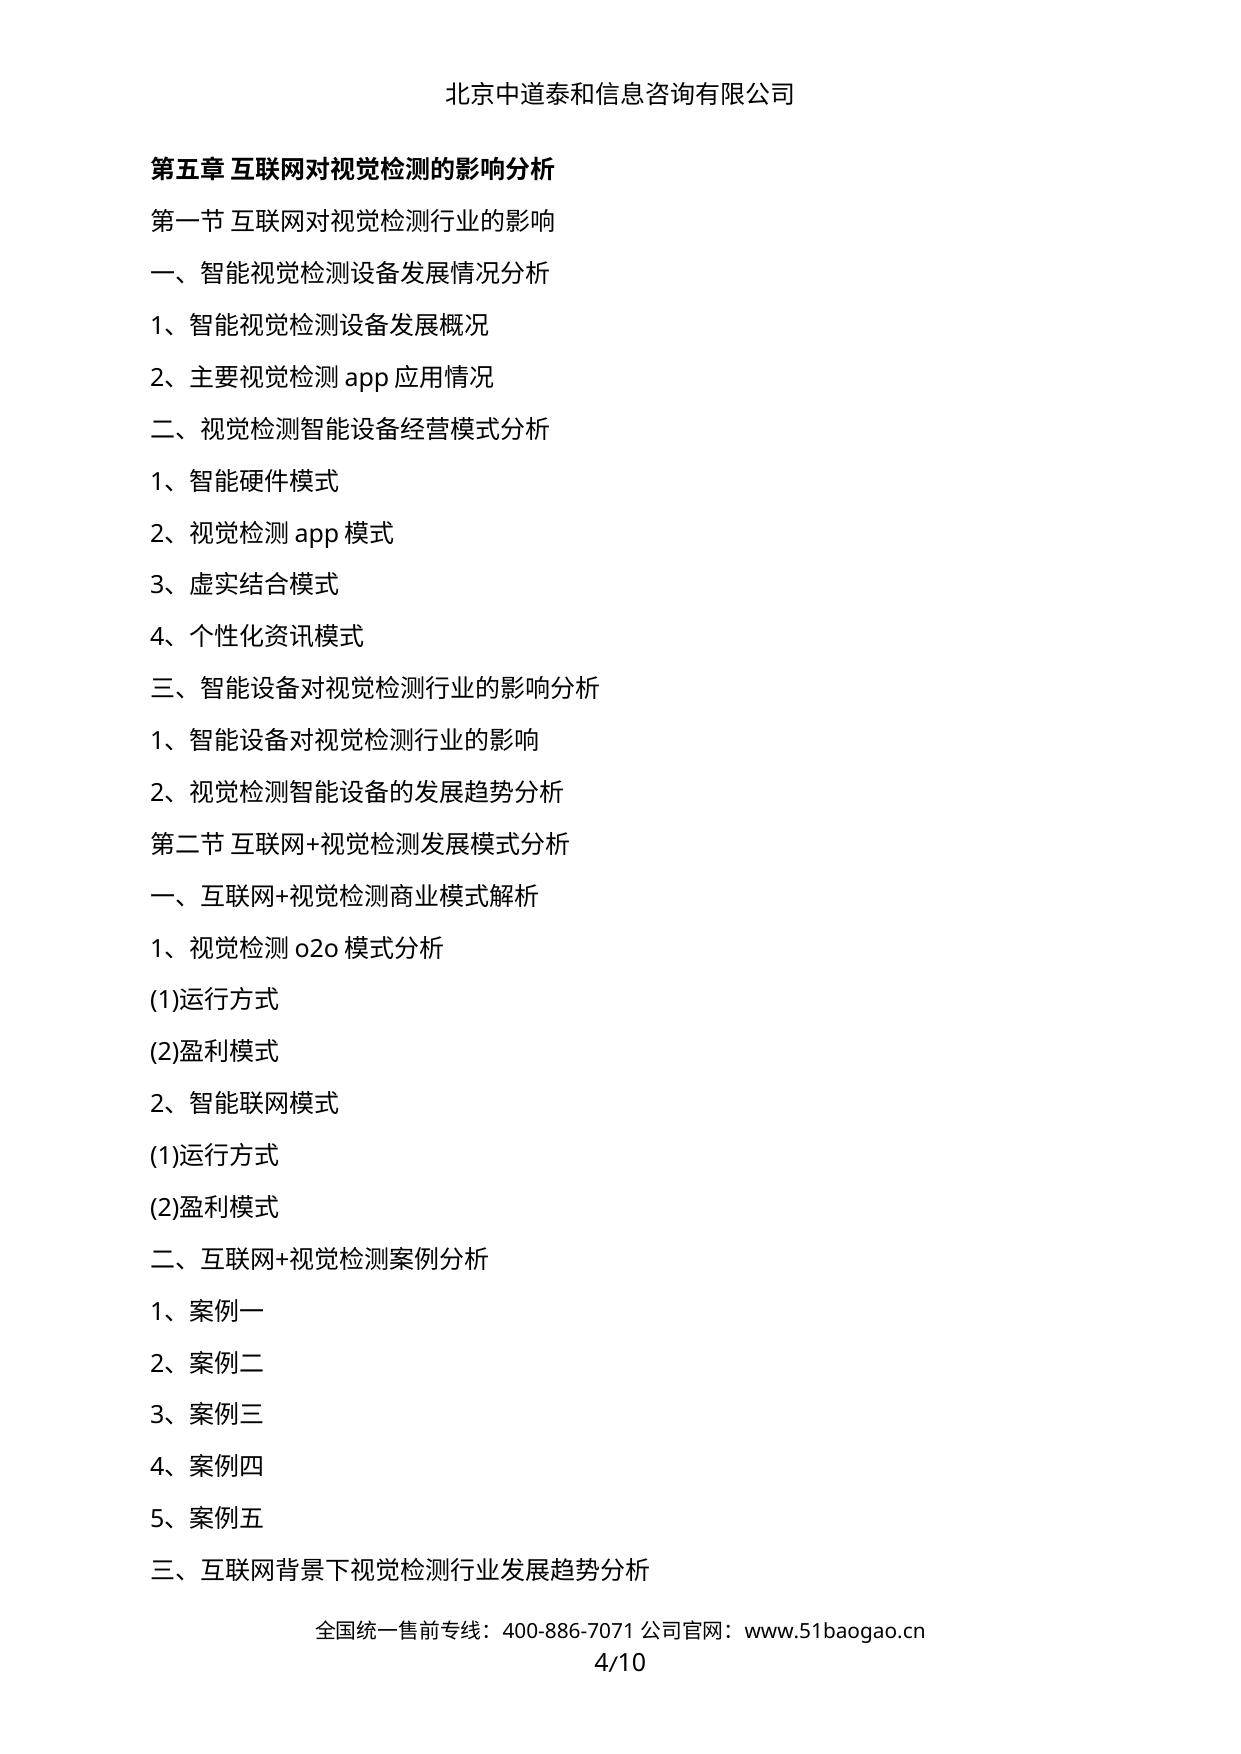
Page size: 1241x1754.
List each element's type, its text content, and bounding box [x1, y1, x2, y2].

text 2、智能联网模式 [150, 1084, 1090, 1120]
text (2)盈利模式 [150, 1032, 1090, 1068]
text 2、主要视觉检测app应用情况 [150, 357, 1090, 394]
text 三、智能设备对视觉检测行业的影响分析 [150, 669, 1090, 705]
text 二、视觉检测智能设备经营模式分析 [150, 409, 1090, 446]
text (2)盈利模式 [150, 1187, 1090, 1224]
text 5、案例五 [150, 1499, 1090, 1535]
text 3、虚实结合模式 [150, 565, 1090, 601]
text 3、案例三 [150, 1395, 1090, 1431]
text 2、视觉检测app模式 [150, 513, 1090, 549]
text 第一节 互联网对视觉检测行业的影响 [150, 202, 1090, 238]
text 2、视觉检测智能设备的发展趋势分析 [150, 772, 1090, 809]
text (1)运行方式 [150, 980, 1090, 1016]
text 一、智能视觉检测设备发展情况分析 [150, 254, 1090, 290]
text 4、个性化资讯模式 [150, 617, 1090, 653]
text 1、视觉检测o2o模式分析 [150, 928, 1090, 964]
text 第二节 互联网+视觉检测发展模式分析 [150, 824, 1090, 861]
text 1、智能设备对视觉检测行业的影响 [150, 721, 1090, 757]
text 1、智能视觉检测设备发展概况 [150, 306, 1090, 342]
text 第五章 互联网对视觉检测的影响分析 [150, 150, 1090, 186]
text 二、互联网+视觉检测案例分析 [150, 1239, 1090, 1276]
text (1)运行方式 [150, 1136, 1090, 1172]
text 1、智能硬件模式 [150, 461, 1090, 497]
text 2、案例二 [150, 1343, 1090, 1379]
text 4、案例四 [150, 1447, 1090, 1483]
text 三、互联网背景下视觉检测行业发展趋势分析 [150, 1551, 1090, 1587]
text 1、案例一 [150, 1291, 1090, 1327]
text 一、互联网+视觉检测商业模式解析 [150, 876, 1090, 912]
